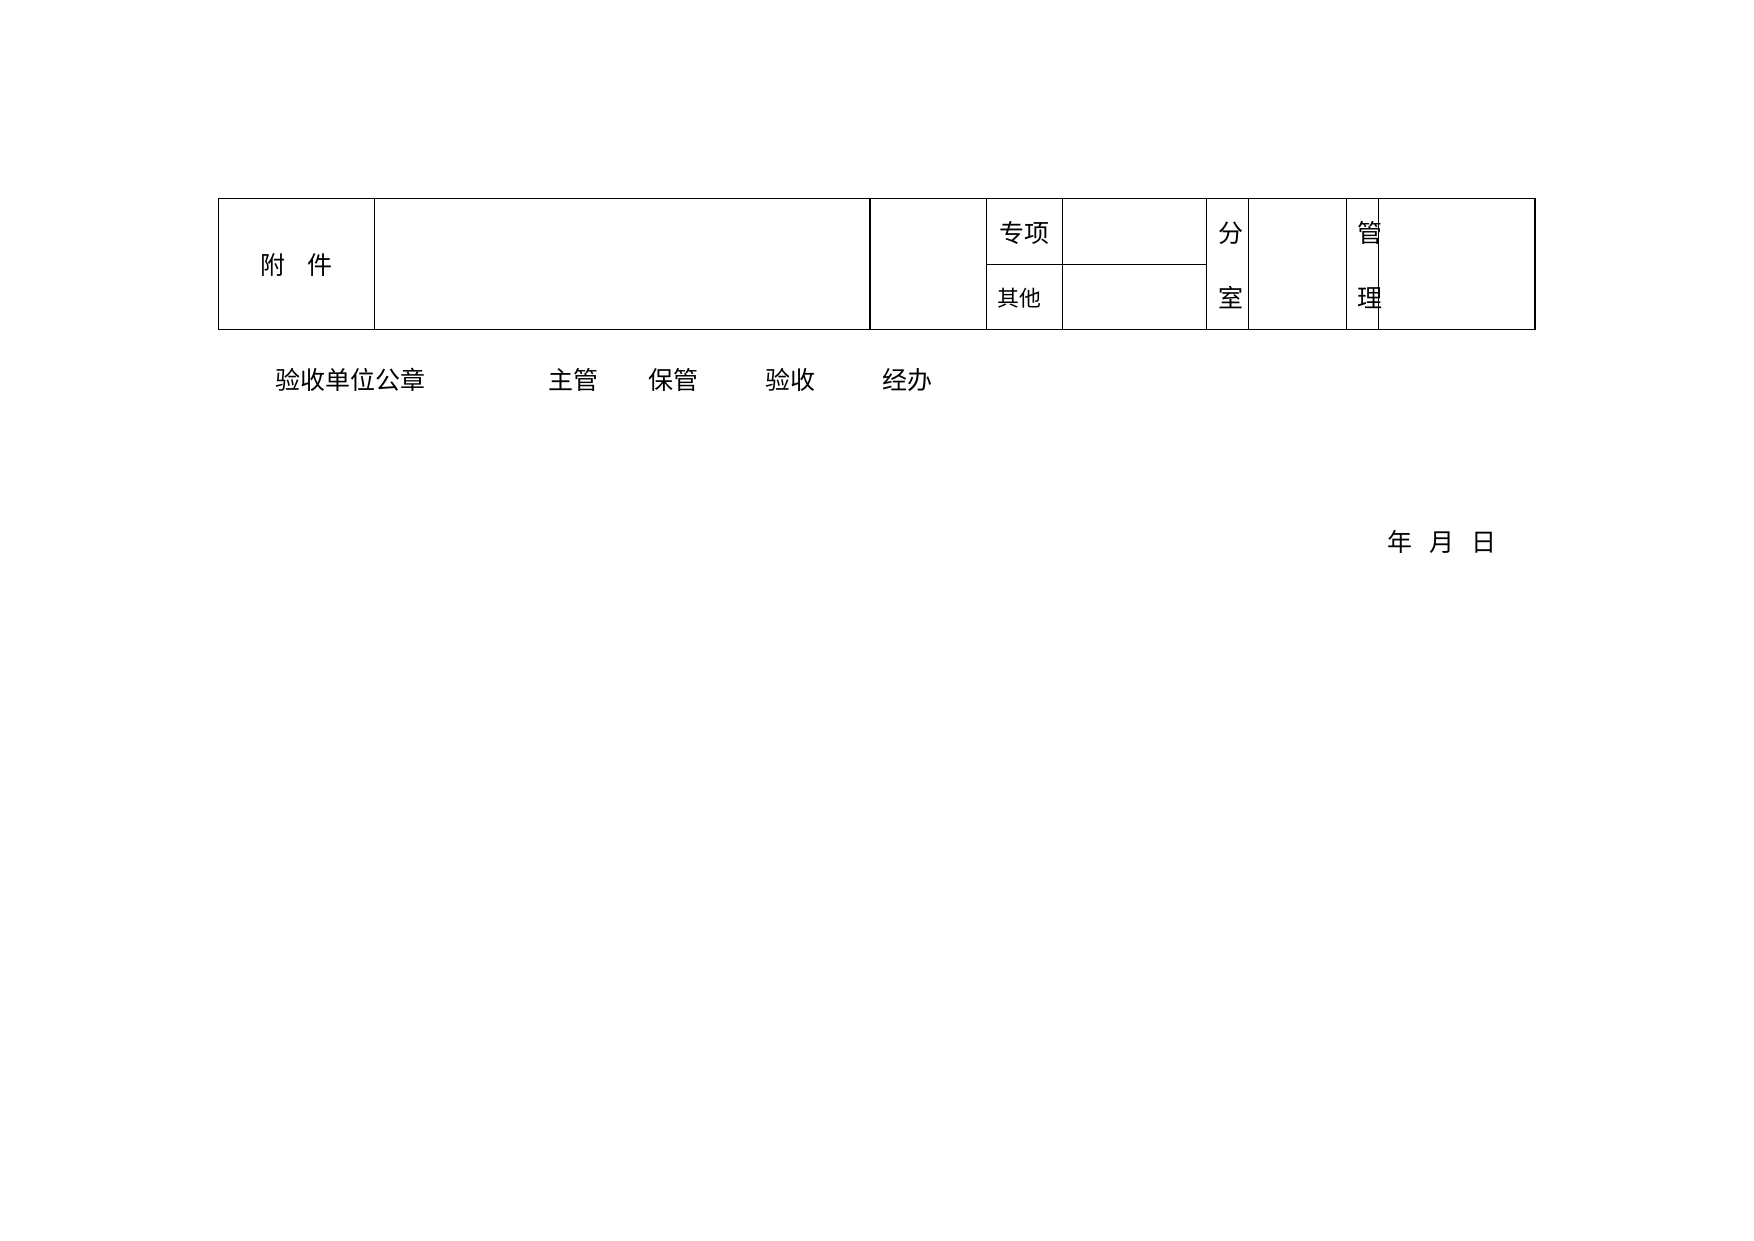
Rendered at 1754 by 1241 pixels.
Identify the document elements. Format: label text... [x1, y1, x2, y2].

table_cell 分室 [1207, 199, 1248, 329]
table_cell 附 件 [219, 199, 374, 329]
table_cell 其他 [987, 265, 1062, 329]
table_cell 专项 [987, 199, 1062, 264]
table_cell [1063, 265, 1206, 329]
table_cell [1063, 199, 1206, 264]
table_cell [1249, 199, 1346, 329]
text 年 月 日 [150, 508, 1604, 573]
text 验收单位公章 主管 保管 验收 经办 [150, 346, 1604, 411]
table_cell 管理 [1347, 199, 1378, 329]
table_cell [1379, 199, 1534, 329]
table_cell [375, 199, 869, 329]
